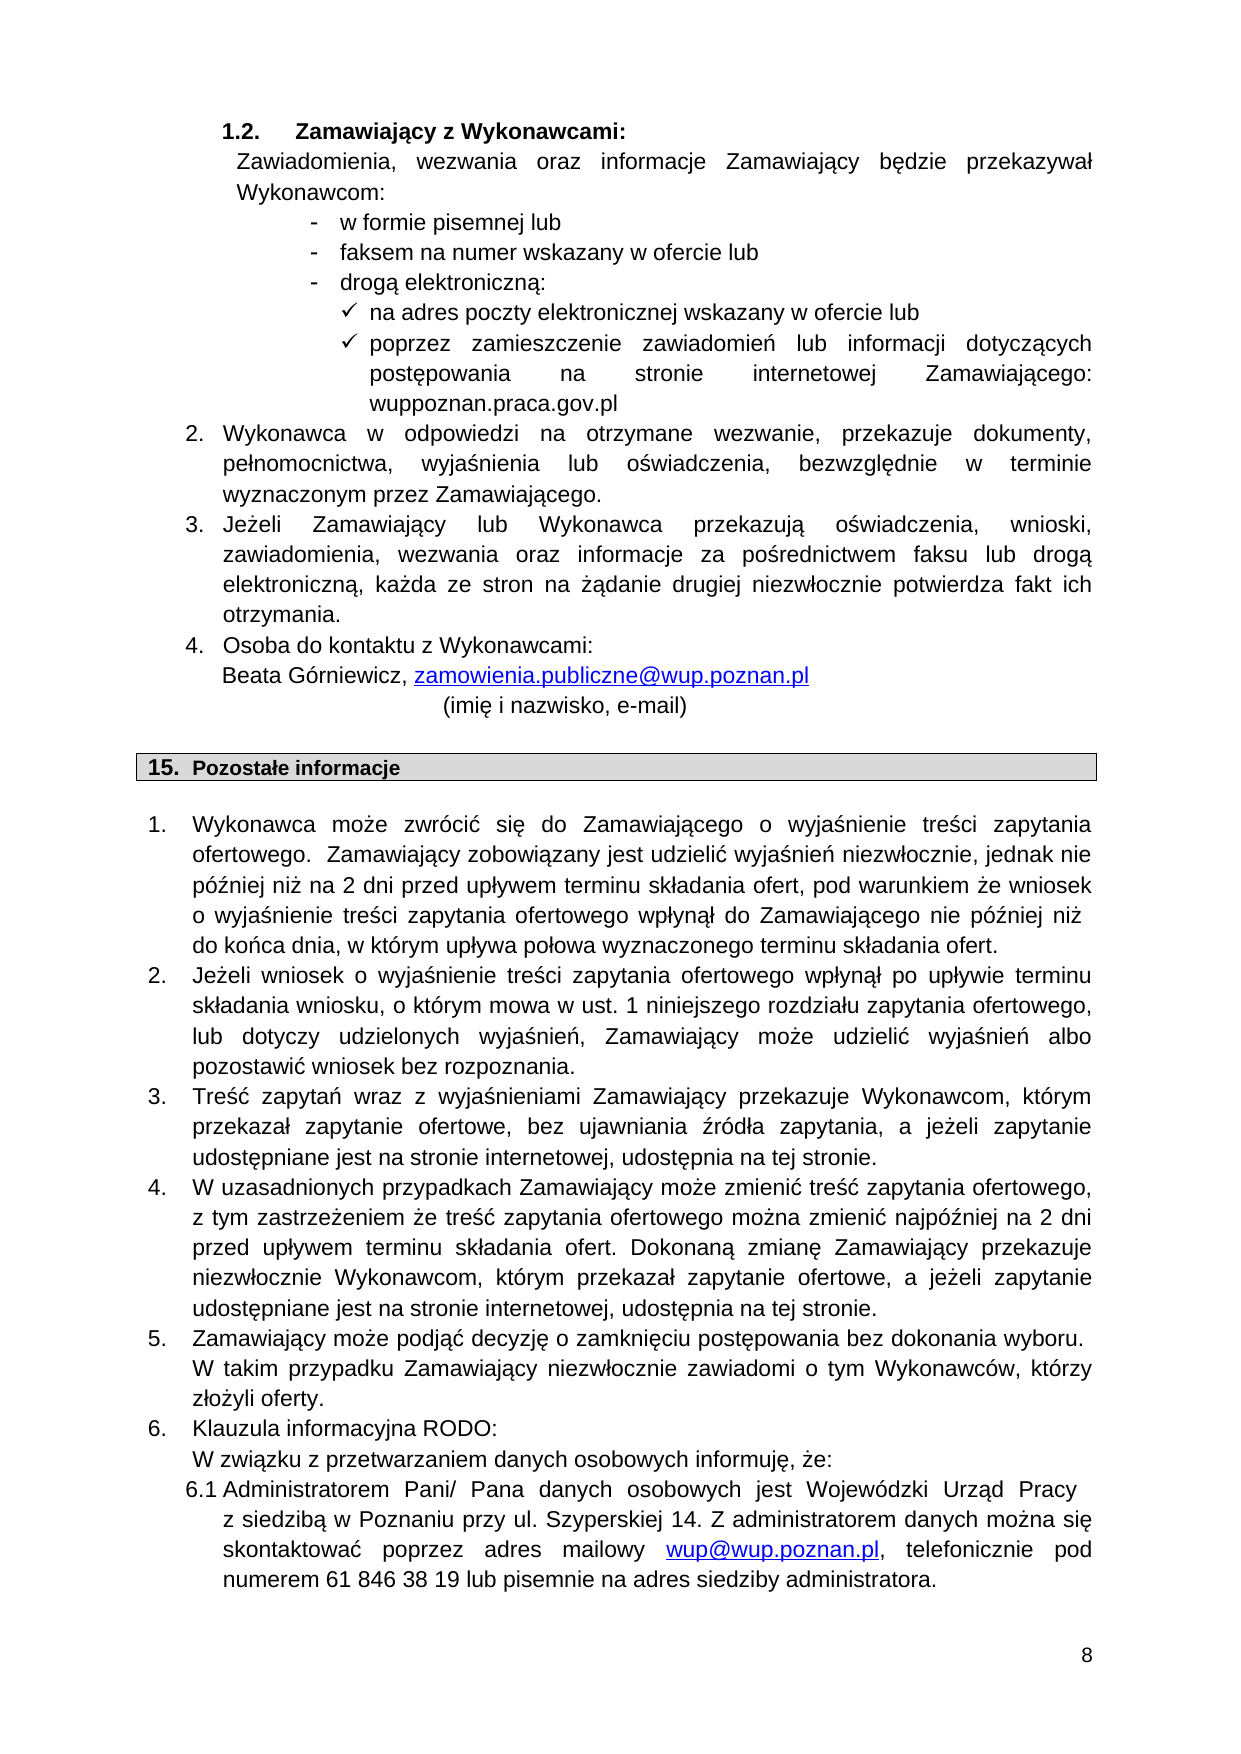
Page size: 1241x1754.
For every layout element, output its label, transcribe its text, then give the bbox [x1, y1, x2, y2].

text W związku z przetwarzaniem danych osobowych informuję, że: [192, 1446, 1092, 1472]
text (imię i nazwisko, e-mail) [187, 692, 1092, 718]
list Jeżeli wniosek o wyjaśnienie treści zapytania ofertowego wpłynął po upływie terminu składania wniosku, o którym mowa w ust. 1 niniejszego rozdziału zapytania ofertowego, lub dotyczy udzielonych wyjaśnień, Zamawiający może udzielić wyjaśnień albo pozostawić wniosek bez rozpoznania. [148, 962, 1092, 1079]
table_header Pozostałe informacje [137, 754, 1096, 780]
list Wykonawca w odpowiedzi na otrzymane wezwanie, przekazuje dokumenty, pełnomocnictwa, wyjaśnienia lub oświadczenia, bezwzględnie w terminie wyznaczonym przez Zamawiającego. [185, 420, 1092, 507]
list w formie pisemnej lub [310, 209, 1092, 235]
list Wykonawca może zwrócić się do Zamawiającego o wyjaśnienie treści zapytania ofertowego. Zamawiający zobowiązany jest udzielić wyjaśnień niezwłocznie, jednak nie później niż na 2 dni przed upływem terminu składania ofert, pod warunkiem że wniosek o wyjaśnienie treści zapytania ofertowego wpłynął do Zamawiającego nie później niż do końca dnia, w którym upływa połowa wyznaczonego terminu składania ofert. [148, 811, 1092, 958]
text Beata Górniewicz, zamowienia.publiczne@wup.poznan.pl [187, 662, 1092, 688]
list Treść zapytań wraz z wyjaśnieniami Zamawiający przekazuje Wykonawcom, którym przekazał zapytanie ofertowe, bez ujawniania źródła zapytania, a jeżeli zapytanie udostępniane jest na stronie internetowej, udostępnia na tej stronie. [148, 1083, 1092, 1170]
list faksem na numer wskazany w ofercie lub [310, 239, 1092, 265]
text Zawiadomienia, wezwania oraz informacje Zamawiający będzie przekazywał Wykonawcom: [236, 148, 1092, 205]
list W uzasadnionych przypadkach Zamawiający może zmienić treść zapytania ofertowego, z tym zastrzeżeniem że treść zapytania ofertowego można zmienić najpóźniej na 2 dni przed upływem terminu składania ofert. Dokonaną zmianę Zamawiający przekazuje niezwłocznie Wykonawcom, którym przekazał zapytanie ofertowe, a jeżeli zapytanie udostępniane jest na stronie internetowej, udostępnia na tej stronie. [148, 1174, 1092, 1321]
list na adres poczty elektronicznej wskazany w ofercie lub [340, 299, 1092, 326]
list Zamawiający z Wykonawcami: [222, 118, 1092, 144]
list Administratorem Pani/ Pana danych osobowych jest Wojewódzki Urząd Pracy z siedzibą w Poznaniu przy ul. Szyperskiej 14. Z administratorem danych można się skontaktować poprzez adres mailowy wup@wup.poznan.pl, telefonicznie pod numerem 61 846 38 19 lub pisemnie na adres siedziby administratora. [185, 1476, 1092, 1593]
list Osoba do kontaktu z Wykonawcami: [185, 632, 1092, 658]
list poprzez zamieszczenie zawiadomień lub informacji dotyczących postępowania na stronie internetowej Zamawiającego: wuppoznan.praca.gov.pl [340, 329, 1092, 416]
list Klauzula informacyjna RODO: [148, 1415, 1092, 1442]
list Jeżeli Zamawiający lub Wykonawca przekazują oświadczenia, wnioski, zawiadomienia, wezwania oraz informacje za pośrednictwem faksu lub drogą elektroniczną, każda ze stron na żądanie drugiej niezwłocznie potwierdza fakt ich otrzymania. [185, 511, 1092, 628]
list Zamawiający może podjąć decyzję o zamknięciu postępowania bez dokonania wyboru. W takim przypadku Zamawiający niezwłocznie zawiadomi o tym Wykonawców, którzy złożyli oferty. [148, 1325, 1092, 1411]
list drogą elektroniczną: [310, 269, 1092, 296]
